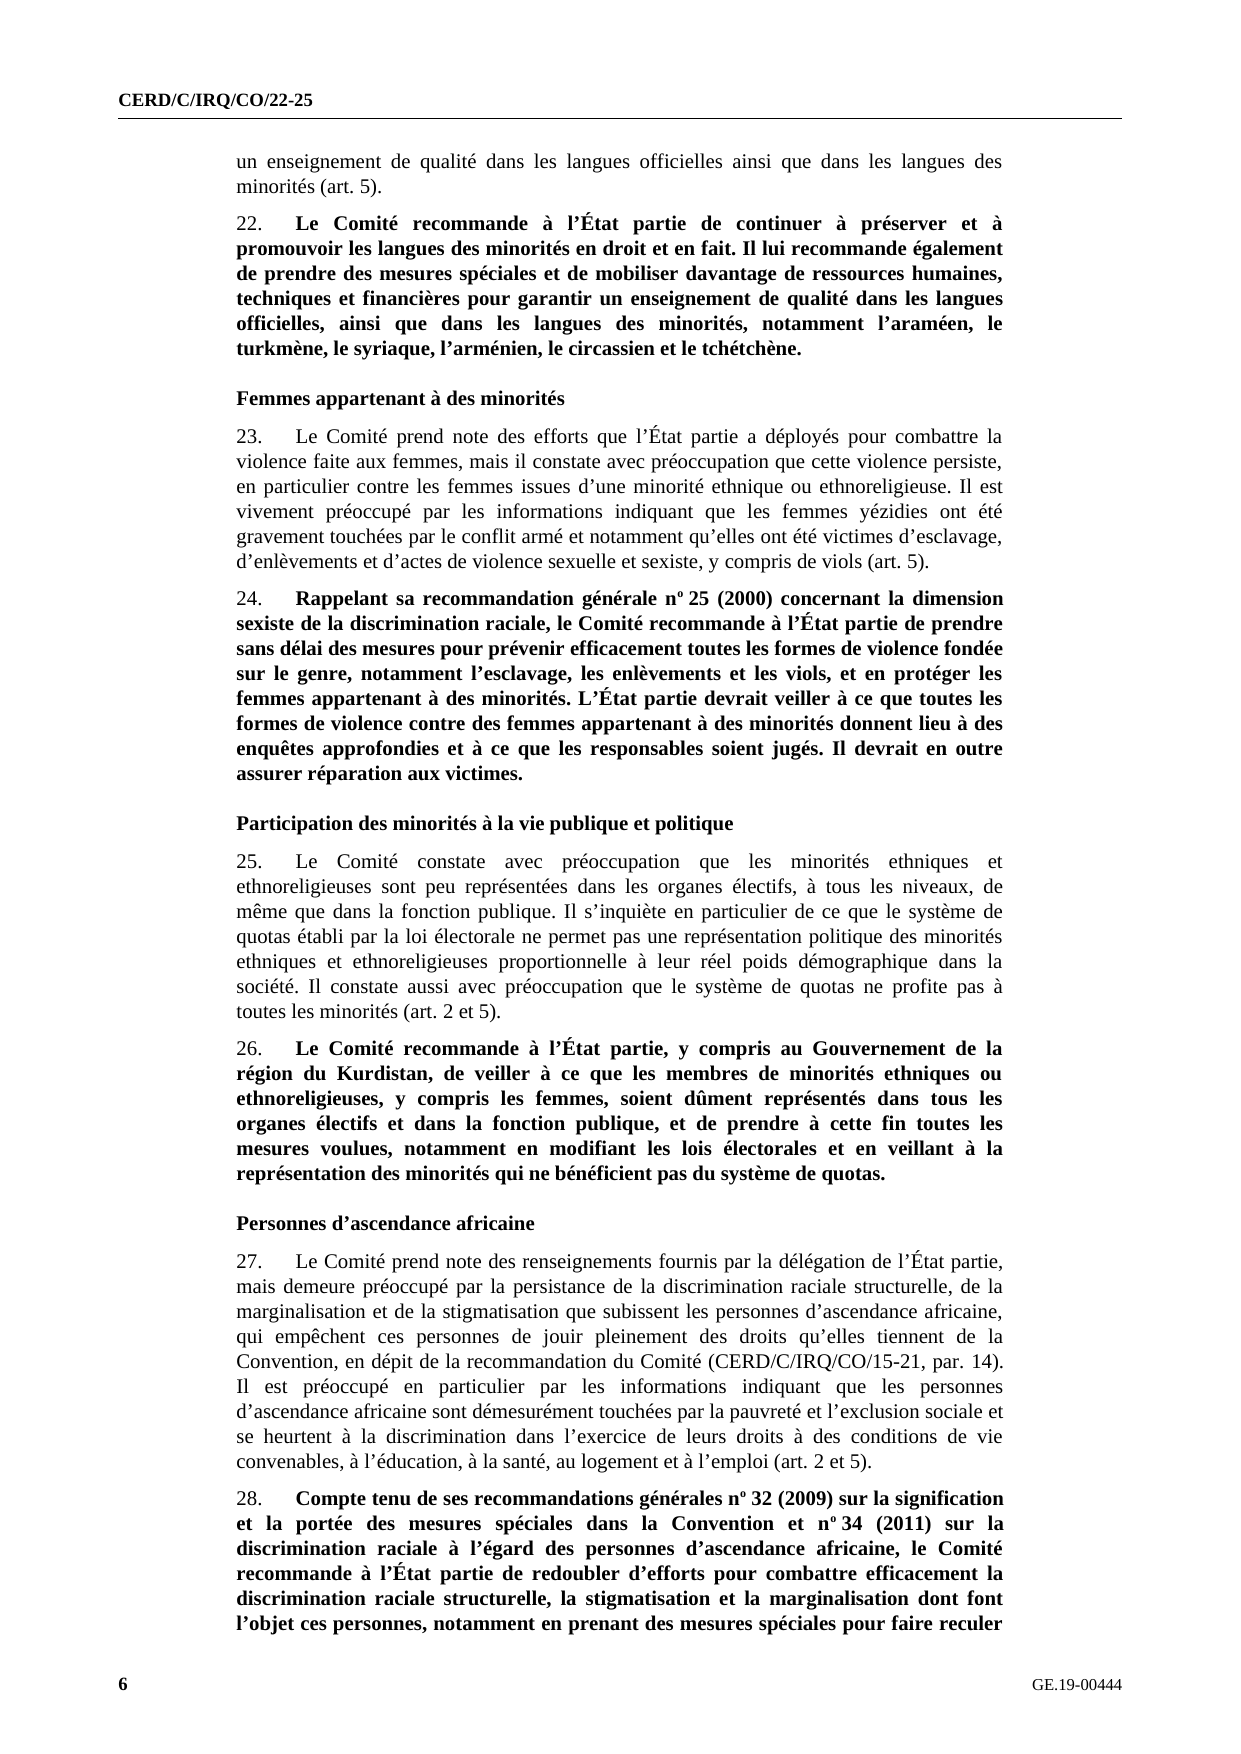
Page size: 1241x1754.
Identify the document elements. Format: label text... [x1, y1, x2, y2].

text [236, 1485, 1004, 1635]
text 26. Le Comité recommande à l’État partie, y compris au Gouvernement de la région du Kurdistan, de veiller à ce que les membres de minorités ethniques ou ethnoreligieuses, y compris les femmes, soient dûment représentés dans tous les organes électifs et dans la fonction publique, et de prendre à cette fin toutes les mesures voulues, notamment en modifiant les lois électorales et en veillant à la représentation des minorités qui ne bénéficient pas du système de quotas. [236, 1035, 1004, 1185]
text Femmes appartenant à des minorités [118, 385, 1004, 410]
text 23. Le Comité prend note des efforts que l’État partie a déployés pour combattre la violence faite aux femmes, mais il constate avec préoccupation que cette violence persiste, en particulier contre les femmes issues d’une minorité ethnique ou ethnoreligieuse. Il est vivement préoccupé par les informations indiquant que les femmes yézidies ont été gravement touchées par le conflit armé et notamment qu’elles ont été victimes d’esclavage, d’enlèvements et d’actes de violence sexuelle et sexiste, y compris de viols (art. 5). [236, 423, 1004, 573]
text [236, 148, 1004, 198]
text 22. Le Comité recommande à l’État partie de continuer à préserver et à promouvoir les langues des minorités en droit et en fait. Il lui recommande également de prendre des mesures spéciales et de mobiliser davantage de ressources humaines, techniques et financières pour garantir un enseignement de qualité dans les langues officielles, ainsi que dans les langues des minorités, notamment l’araméen, le turkmène, le syriaque, l’arménien, le circassien et le tchétchène. [236, 210, 1004, 360]
text 24. Rappelant sa recommandation générale no 25 (2000) concernant la dimension sexiste de la discrimination raciale, le Comité recommande à l’État partie de prendre sans délai des mesures pour prévenir efficacement toutes les formes de violence fondée sur le genre, notamment l’esclavage, les enlèvements et les viols, et en protéger les femmes appartenant à des minorités. L’État partie devrait veiller à ce que toutes les formes de violence contre des femmes appartenant à des minorités donnent lieu à des enquêtes approfondies et à ce que les responsables soient jugés. Il devrait en outre assurer réparation aux victimes. [236, 585, 1004, 785]
text Participation des minorités à la vie publique et politique [118, 810, 1004, 835]
text 27. Le Comité prend note des renseignements fournis par la délégation de l’État partie, mais demeure préoccupé par la persistance de la discrimination raciale structurelle, de la marginalisation et de la stigmatisation que subissent les personnes d’ascendance africaine, qui empêchent ces personnes de jouir pleinement des droits qu’elles tiennent de la Convention, en dépit de la recommandation du Comité (CERD/C/IRQ/CO/15-21, par. 14). Il est préoccupé en particulier par les informations indiquant que les personnes d’ascendance africaine sont démesurément touchées par la pauvreté et l’exclusion sociale et se heurtent à la discrimination dans l’exercice de leurs droits à des conditions de vie convenables, à l’éducation, à la santé, au logement et à l’emploi (art. 2 et 5). [236, 1248, 1004, 1473]
text 25. Le Comité constate avec préoccupation que les minorités ethniques et ethnoreligieuses sont peu représentées dans les organes électifs, à tous les niveaux, de même que dans la fonction publique. Il s’inquiète en particulier de ce que le système de quotas établi par la loi électorale ne permet pas une représentation politique des minorités ethniques et ethnoreligieuses proportionnelle à leur réel poids démographique dans la société. Il constate aussi avec préoccupation que le système de quotas ne profite pas à toutes les minorités (art. 2 et 5). [236, 848, 1004, 1023]
text Personnes d’ascendance africaine [118, 1210, 1004, 1235]
